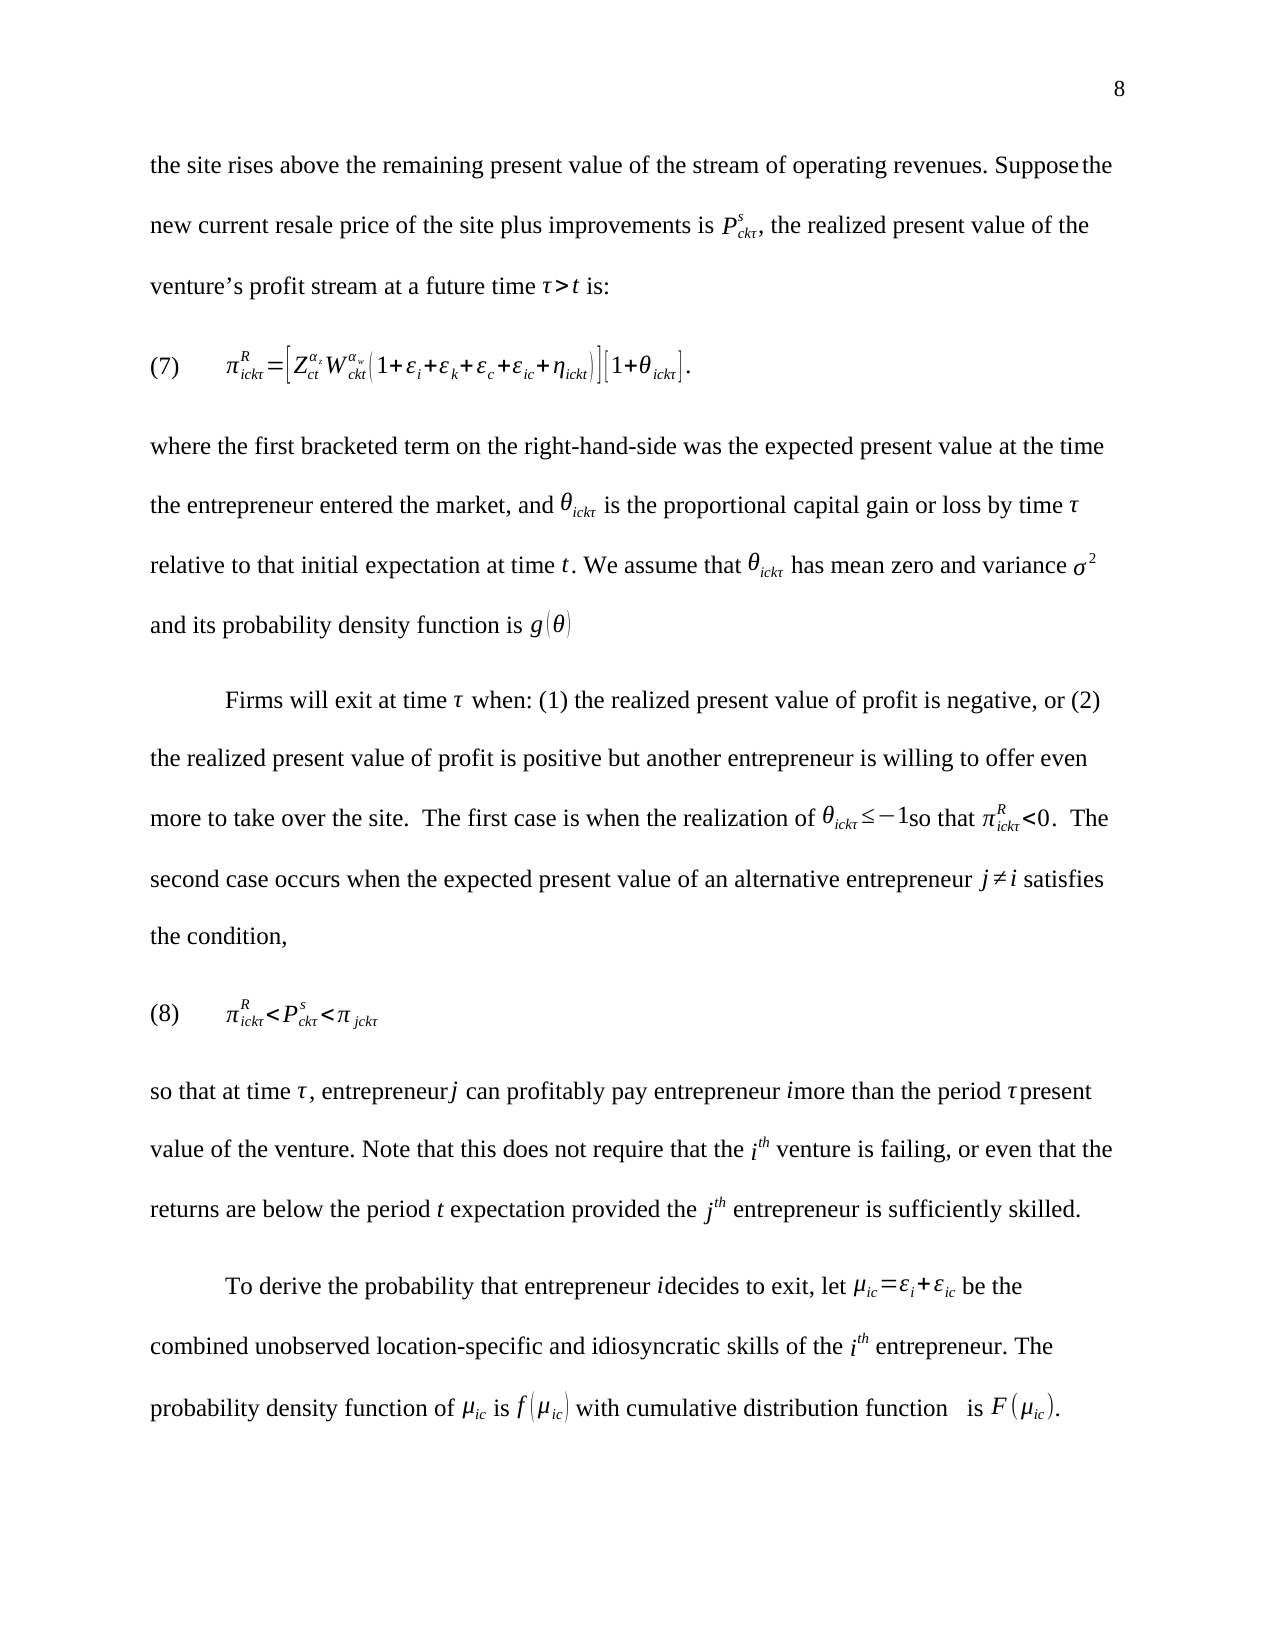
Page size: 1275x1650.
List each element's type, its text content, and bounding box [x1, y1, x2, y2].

text (7) [150, 345, 1125, 386]
text (8) [150, 996, 1125, 1030]
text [150, 150, 1125, 300]
text Firms will exit at time when: (1) the realized present value of profit is negative, or (2) the realized present value of profit is positive but another entrepreneur is willing to offer even more to take over the site. The first case is when the realization of so that . The second case occurs when the expected present value of an alternative entrepreneur satisfies the condition, [150, 685, 1125, 950]
text so that at time , entrepreneur can profitably pay entrepreneur more than the period present value of the venture. Note that this does not require that the venture is failing, or even that the returns are below the period t expectation provided the entrepreneur is sufficiently skilled. [150, 1076, 1125, 1224]
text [150, 1270, 1125, 1424]
text where the first bracketed term on the right-hand-side was the expected present value at the time the entrepreneur entered the market, and is the proportional capital gain or loss by time relative to that initial expectation at time . We assume that has mean zero and variance and its probability density function is [150, 431, 1125, 640]
